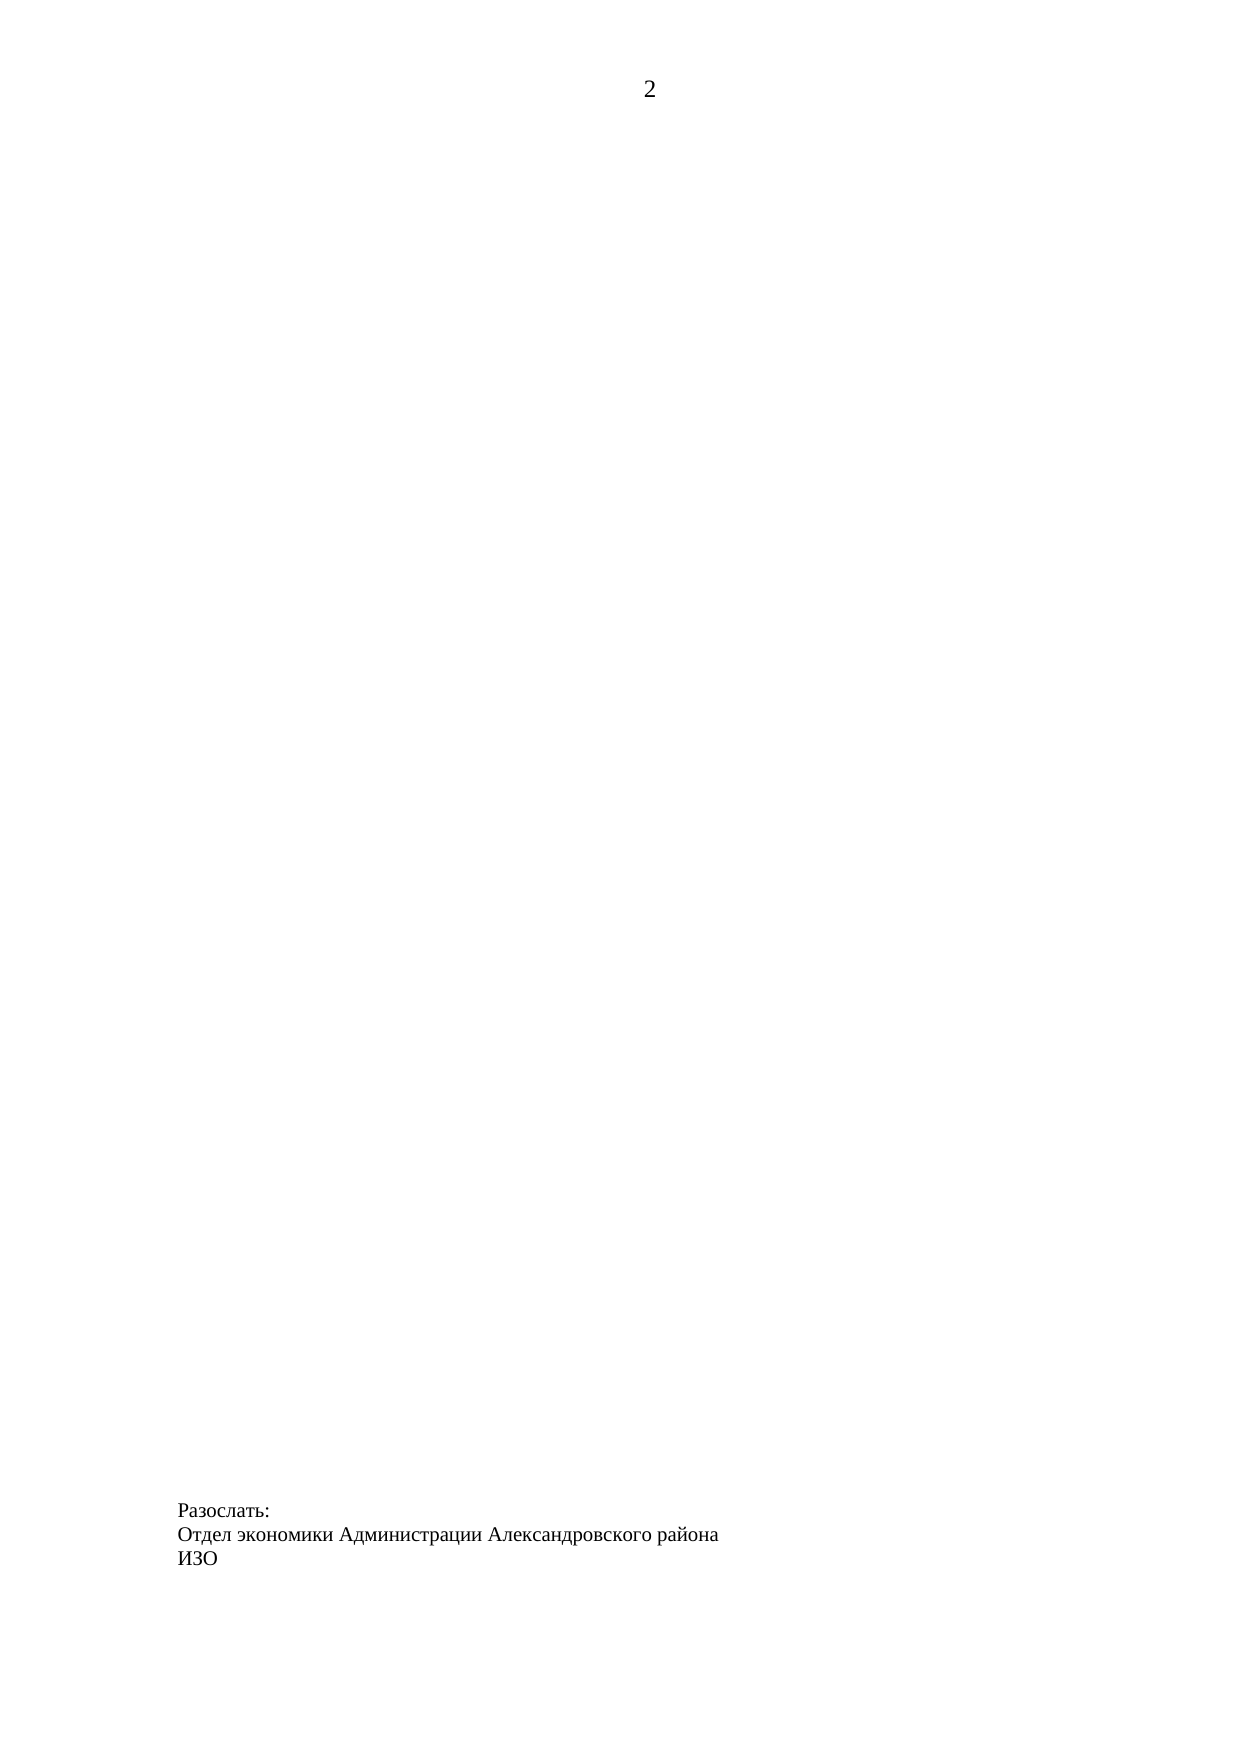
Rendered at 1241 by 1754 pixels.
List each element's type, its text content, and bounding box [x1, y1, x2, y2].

text ИЗО [177, 1546, 1122, 1570]
text Разослать: [177, 1498, 1122, 1522]
text Отдел экономики Администрации Александровского района [177, 1522, 1122, 1546]
